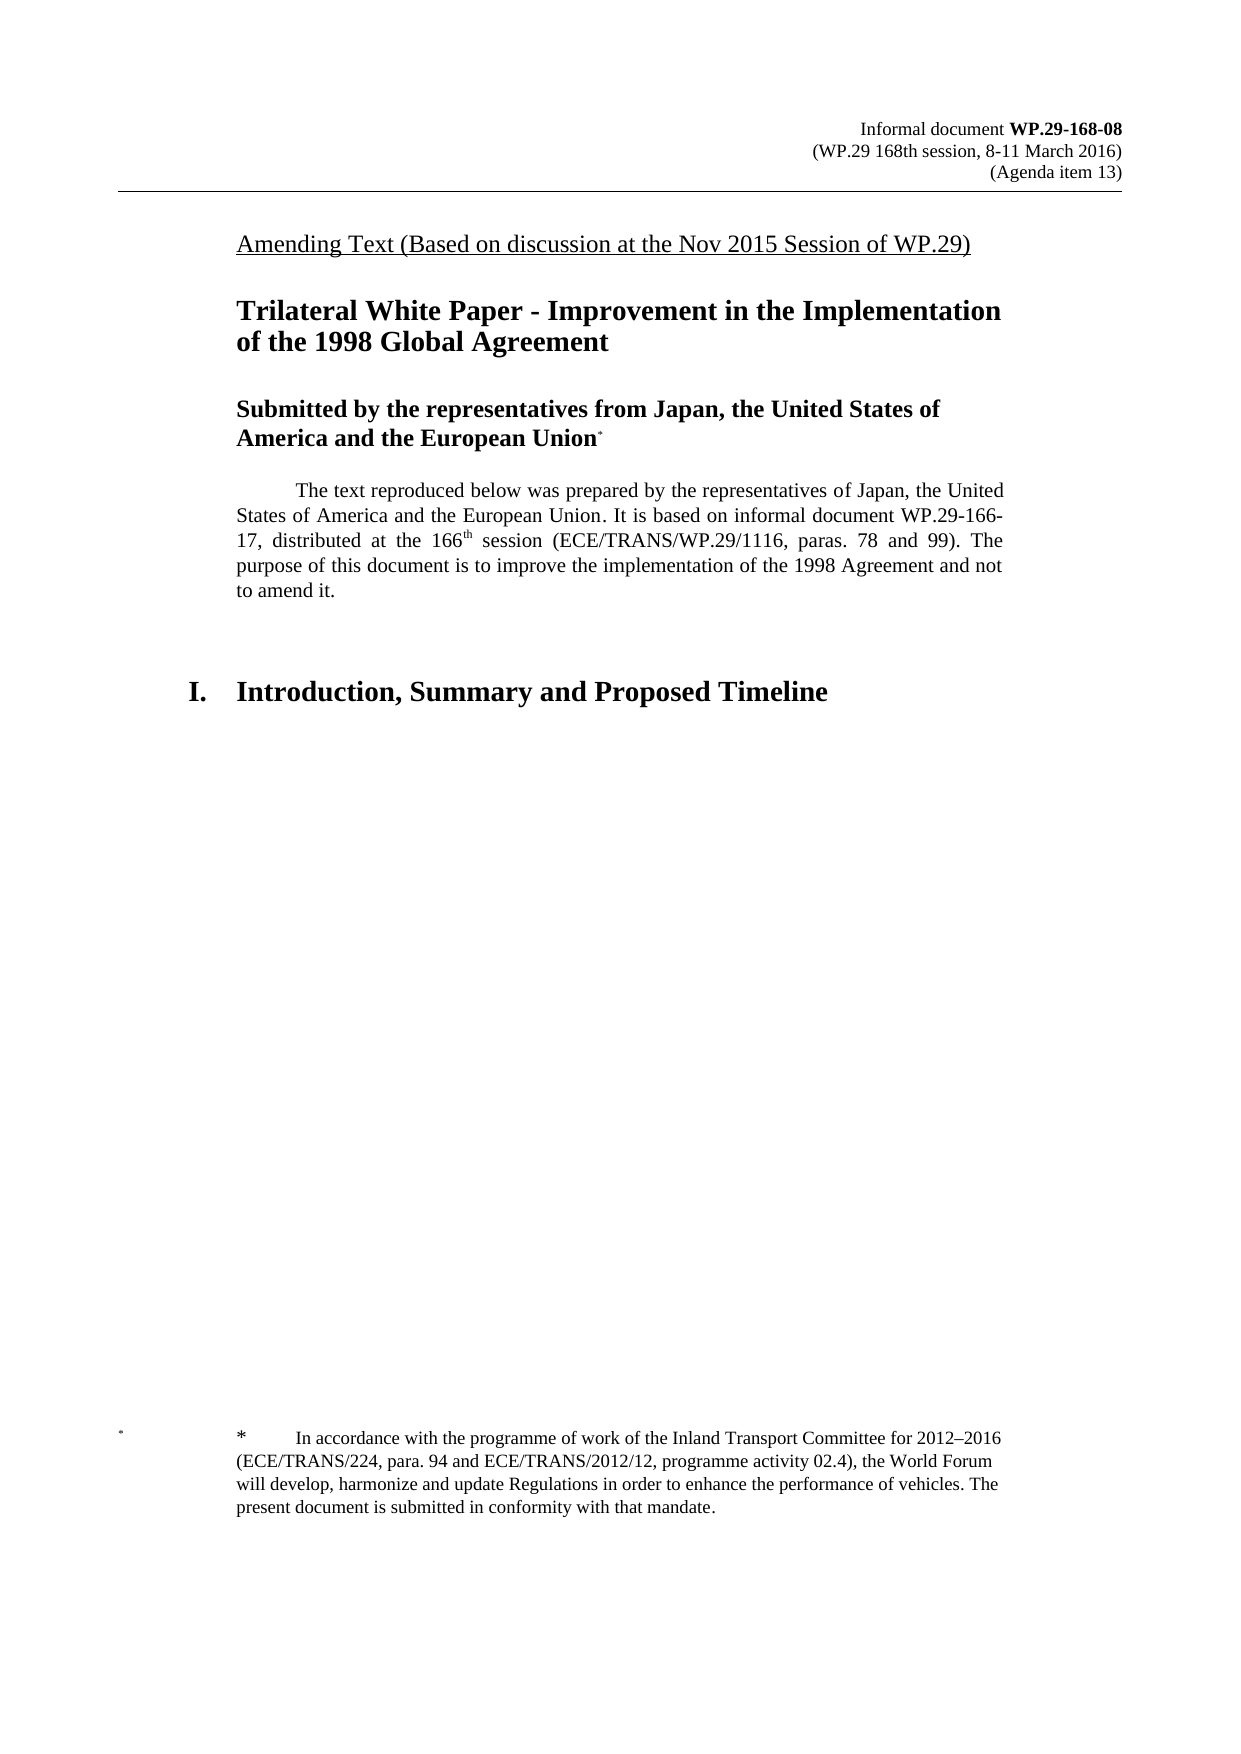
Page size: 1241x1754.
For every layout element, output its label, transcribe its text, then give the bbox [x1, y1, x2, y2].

text Trilateral White Paper - Improvement in the Implementation of the 1998 Global Agreement [118, 295, 1004, 358]
text Submitted by the representatives from Japan, the United States of America and the European Union* [118, 395, 1004, 452]
text I. Introduction, Summary and Proposed Timeline [118, 677, 1004, 708]
text Amending Text (Based on discussion at the Nov 2015 Session of WP.29) [118, 230, 1004, 258]
text The text reproduced below was prepared by the representatives of Japan, the United States of America and the European Union. It is based on informal document WP.29-166-17, distributed at the 166th session (ECE/TRANS/WP.29/1116, paras. 78 and 99). The purpose of this document is to improve the implementation of the 1998 Agreement and not to amend it. [236, 477, 1004, 602]
